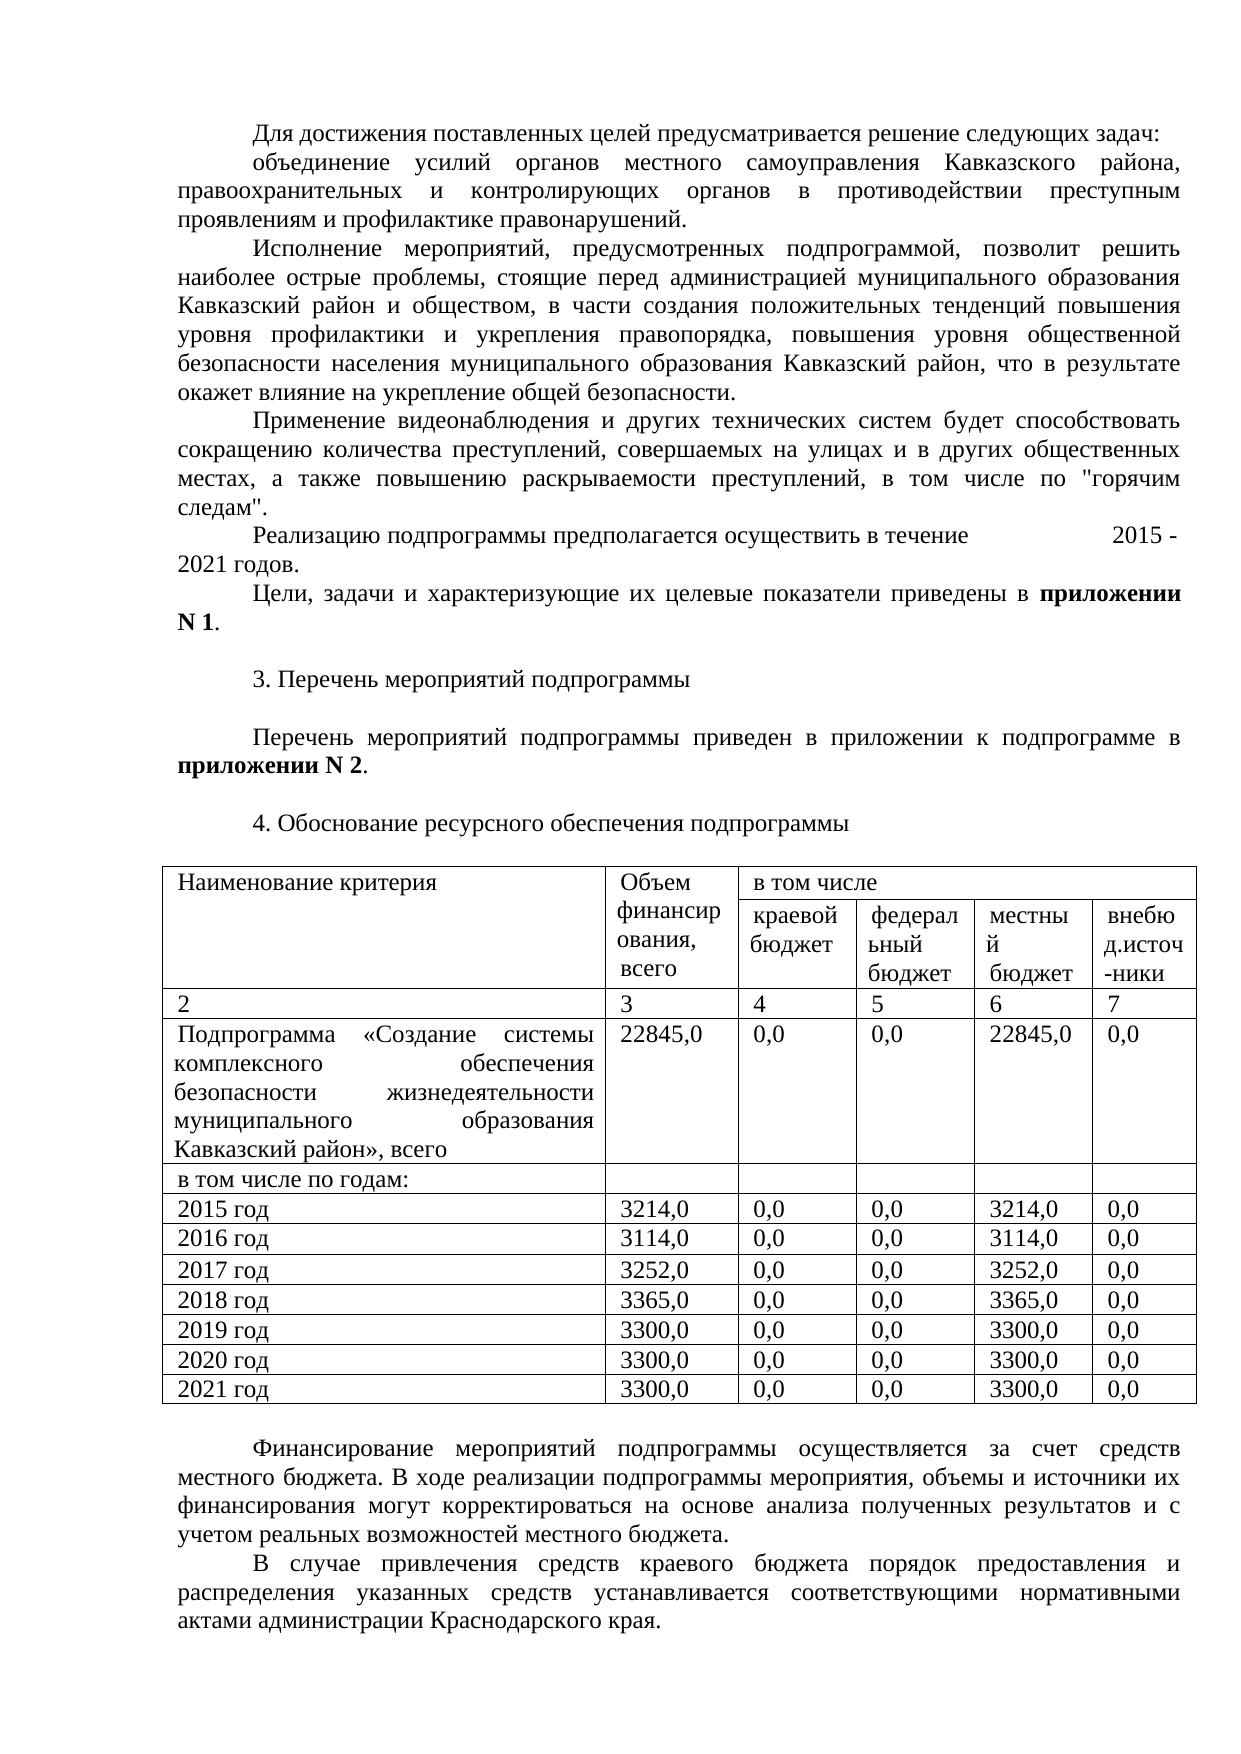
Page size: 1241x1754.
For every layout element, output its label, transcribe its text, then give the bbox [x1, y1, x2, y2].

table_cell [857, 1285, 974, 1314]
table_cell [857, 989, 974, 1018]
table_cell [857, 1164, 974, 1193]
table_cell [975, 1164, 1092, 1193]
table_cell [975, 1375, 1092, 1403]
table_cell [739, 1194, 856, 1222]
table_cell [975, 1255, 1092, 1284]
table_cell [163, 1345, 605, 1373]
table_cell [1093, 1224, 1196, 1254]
text Реализацию подпрограммы предполагается осуществить в течение 2015 - 2021 годов. [177, 521, 1181, 578]
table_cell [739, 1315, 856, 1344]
text Перечень мероприятий подпрограммы приведен в приложении к подпрограмме в приложении N 2. [177, 722, 1181, 779]
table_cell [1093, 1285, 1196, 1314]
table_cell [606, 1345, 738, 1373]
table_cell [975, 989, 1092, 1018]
text объединение усилий органов местного самоуправления Кавказского района, правоохранительных и контролирующих органов в противодействии преступным проявлениям и профилактике правонарушений. [177, 147, 1181, 233]
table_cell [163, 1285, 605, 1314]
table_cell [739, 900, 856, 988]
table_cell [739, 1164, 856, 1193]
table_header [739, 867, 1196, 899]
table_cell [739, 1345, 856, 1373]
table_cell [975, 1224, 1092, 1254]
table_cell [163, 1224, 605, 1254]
text 4. Обоснование ресурсного обеспечения подпрограммы [177, 808, 1181, 837]
text Для достижения поставленных целей предусматривается решение следующих задач: [177, 118, 1181, 147]
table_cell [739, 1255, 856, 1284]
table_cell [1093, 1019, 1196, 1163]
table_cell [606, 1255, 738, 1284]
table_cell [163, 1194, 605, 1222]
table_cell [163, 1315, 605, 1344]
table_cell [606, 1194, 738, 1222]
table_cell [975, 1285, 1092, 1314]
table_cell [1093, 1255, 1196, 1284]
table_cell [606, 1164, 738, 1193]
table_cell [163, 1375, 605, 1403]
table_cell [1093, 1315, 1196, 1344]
text Финансирование мероприятий подпрограммы осуществляется за счет средств местного бюджета. В ходе реализации подпрограммы мероприятия, объемы и источники их финансирования могут корректироваться на основе анализа полученных результатов и с учетом реальных возможностей местного бюджета. [177, 1433, 1181, 1548]
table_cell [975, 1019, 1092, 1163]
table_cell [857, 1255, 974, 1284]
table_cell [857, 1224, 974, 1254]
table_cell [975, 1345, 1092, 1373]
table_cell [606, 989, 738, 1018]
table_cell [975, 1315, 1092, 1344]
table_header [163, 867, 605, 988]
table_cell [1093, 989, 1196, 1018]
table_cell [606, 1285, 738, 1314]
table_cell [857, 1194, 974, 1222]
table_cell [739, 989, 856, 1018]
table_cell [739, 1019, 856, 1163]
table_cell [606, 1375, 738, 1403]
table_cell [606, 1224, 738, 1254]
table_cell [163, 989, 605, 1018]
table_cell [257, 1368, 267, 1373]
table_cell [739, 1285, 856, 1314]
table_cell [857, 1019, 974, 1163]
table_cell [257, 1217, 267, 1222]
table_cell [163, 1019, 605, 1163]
text 3. Перечень мероприятий подпрограммы [177, 664, 1181, 693]
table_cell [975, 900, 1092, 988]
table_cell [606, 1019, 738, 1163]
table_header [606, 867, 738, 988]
text Цели, задачи и характеризующие их целевые показатели приведены в приложении N 1. [177, 578, 1181, 636]
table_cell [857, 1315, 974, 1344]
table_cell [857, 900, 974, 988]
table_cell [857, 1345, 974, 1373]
text Исполнение мероприятий, предусмотренных подпрограммой, позволит решить наиболее острые проблемы, стоящие перед администрацией муниципального образования Кавказский район и обществом, в части создания положительных тенденций повышения уровня профилактики и укрепления правопорядка, повышения уровня общественной безопасности населения муниципального образования Кавказский район, что в результате окажет влияние на укрепление общей безопасности. [177, 233, 1181, 406]
text В случае привлечения средств краевого бюджета порядок предоставления и распределения указанных средств устанавливается соответствующими нормативными актами администрации Краснодарского края. [177, 1548, 1181, 1634]
text Применение видеонаблюдения и других технических систем будет способствовать сокращению количества преступлений, совершаемых на улицах и в других общественных местах, а также повышению раскрываемости преступлений, в том числе по "горячим следам". [177, 406, 1181, 521]
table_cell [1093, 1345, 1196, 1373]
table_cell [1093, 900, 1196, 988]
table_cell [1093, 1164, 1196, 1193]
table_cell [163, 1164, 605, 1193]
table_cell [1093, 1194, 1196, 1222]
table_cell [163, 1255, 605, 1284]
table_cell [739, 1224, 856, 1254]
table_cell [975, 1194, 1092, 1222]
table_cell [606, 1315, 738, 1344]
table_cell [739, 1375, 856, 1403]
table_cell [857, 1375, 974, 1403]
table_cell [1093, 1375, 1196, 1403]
